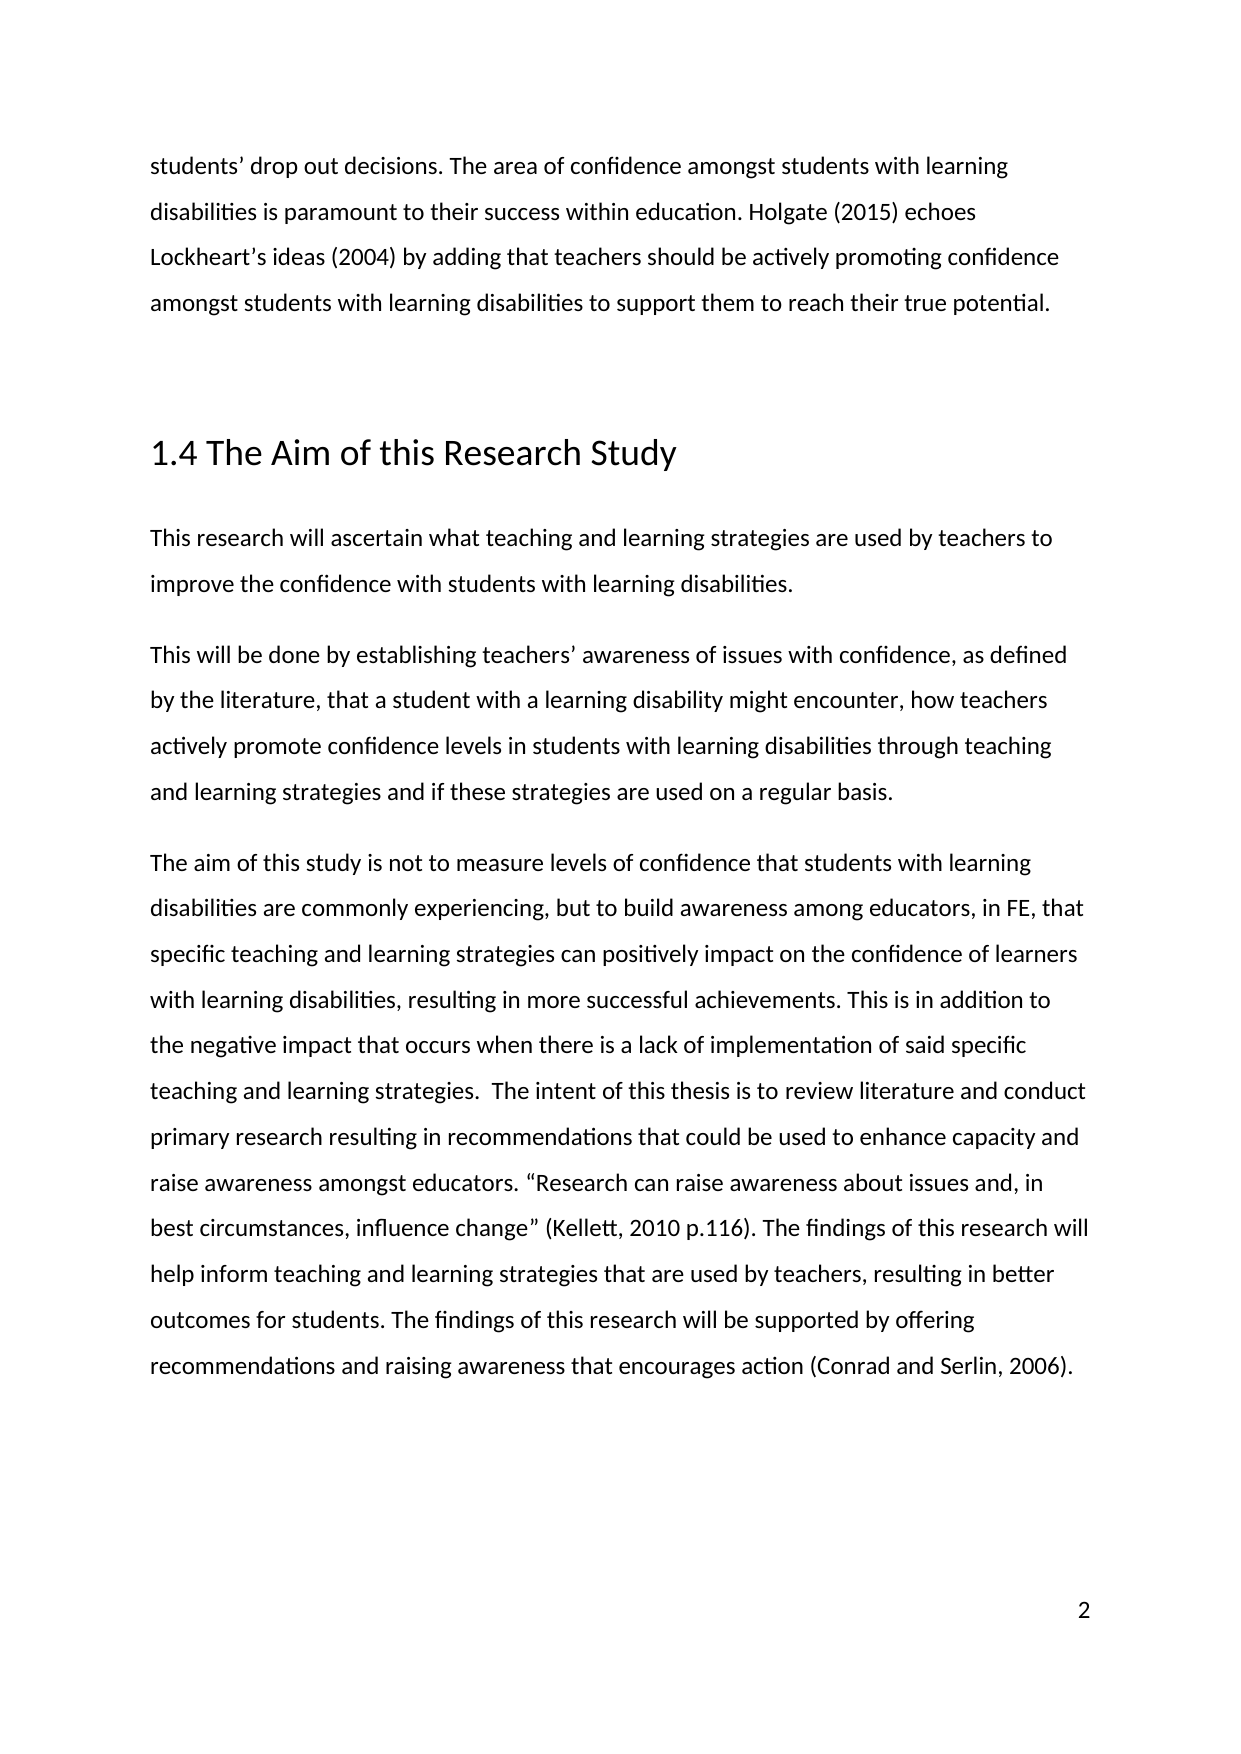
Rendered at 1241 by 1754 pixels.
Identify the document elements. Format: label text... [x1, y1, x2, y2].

text This research will ascertain what teaching and learning strategies are used by teachers to improve the confidence with students with learning disabilities. [150, 522, 1090, 599]
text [150, 150, 1090, 318]
text The aim of this study is not to measure levels of confidence that students with learning disabilities are commonly experiencing, but to build awareness among educators, in FE, that specific teaching and learning strategies can positively impact on the confidence of learners with learning disabilities, resulting in more successful achievements. This is in addition to the negative impact that occurs when there is a lack of implementation of said specific teaching and learning strategies. The intent of this thesis is to review literature and conduct primary research resulting in recommendations that could be used to enhance capacity and raise awareness amongst educators. “Research can raise awareness about issues and, in best circumstances, influence change” (Kellett, 2010 p.116). The findings of this research will help inform teaching and learning strategies that are used by teachers, resulting in better outcomes for students. The findings of this research will be supported by offering recommendations and raising awareness that encourages action (Conrad and Serlin, 2006). [150, 847, 1090, 1380]
subtitle 1.4 The Aim of this Research Study [150, 429, 1090, 474]
text This will be done by establishing teachers’ awareness of issues with confidence, as defined by the literature, that a student with a learning disability might encounter, how teachers actively promote confidence levels in students with learning disabilities through teaching and learning strategies and if these strategies are used on a regular basis. [150, 639, 1090, 807]
